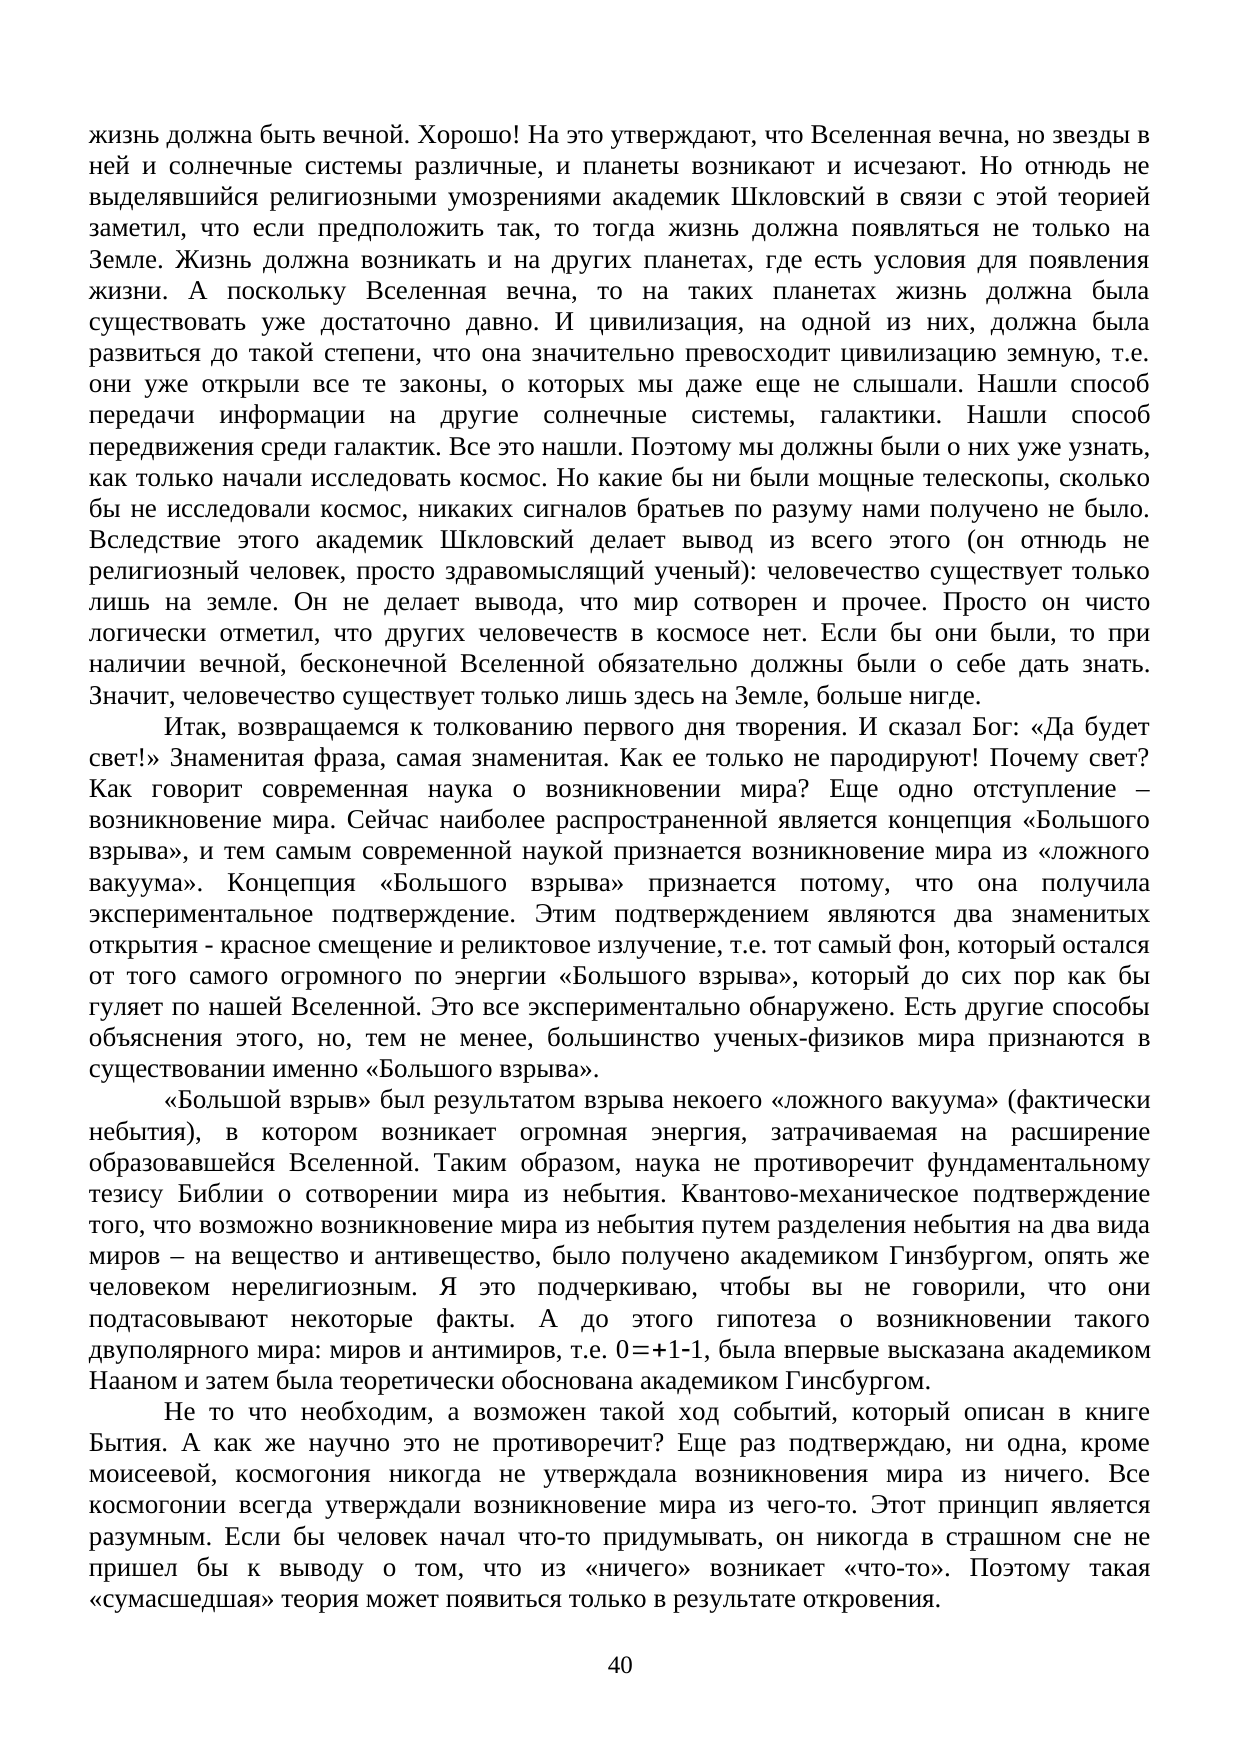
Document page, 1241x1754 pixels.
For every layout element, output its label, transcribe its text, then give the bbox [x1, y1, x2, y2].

text Итак, возвращаемся к толкованию первого дня творения. И сказал Бог: «Да будет свет!» Знаменитая фраза, самая знаменитая. Как ее только не пародируют! Почему свет? Как говорит современная наука о возникновении мира? Еще одно отступление – возникновение мира. Сейчас наиболее распространенной является концепция «Большого взрыва», и тем самым современной наукой признается возникновение мира из «ложного вакуума». Концепция «Большого взрыва» признается потому, что она получила экспериментальное подтверждение. Этим подтверждением являются два знаменитых открытия - красное смещение и реликтовое излучение, т.е. тот самый фон, который остался от того самого огромного по энергии «Большого взрыва», который до сих пор как бы гуляет по нашей Вселенной. Это все экспериментально обнаружено. Есть другие способы объяснения этого, но, тем не менее, большинство ученых-физиков мира признаются в существовании именно «Большого взрыва». [89, 710, 1152, 1084]
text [89, 118, 1152, 710]
text «Большой взрыв» был результатом взрыва некоего «ложного вакуума» (фактически небытия), в котором возникает огромная энергия, затрачиваемая на расширение образовавшейся Вселенной. Таким образом, наука не противоречит фундаментальному тезису Библии о сотворении мира из небытия. Квантово-механическое подтверждение того, что возможно возникновение мира из небытия путем разделения небытия на два вида миров – на вещество и антивещество, было получено академиком Гинзбургом, опять же человеком нерелигиозным. Я это подчеркиваю, чтобы вы не говорили, что они подтасовывают некоторые факты. А до этого гипотеза о возникновении такого двуполярного мира: миров и антимиров, т.е. 011, была впервые высказана академиком Нааном и затем была теоретически обоснована академиком Гинсбургом. [89, 1084, 1152, 1395]
text Не то что необходим, а возможен такой ход событий, который описан в книге Бытия. А как же научно это не противоречит? Еще раз подтверждаю, ни одна, кроме моисеевой, космогония никогда не утверждала возникновения мира из ничего. Все космогонии всегда утверждали возникновение мира из чего-то. Этот принцип является разумным. Если бы человек начал что-то придумывать, он никогда в страшном сне не пришел бы к выводу о том, что из «ничего» возникает «что-то». Поэтому такая «сумасшедшая» теория может появиться только в результате откровения. [89, 1395, 1152, 1613]
